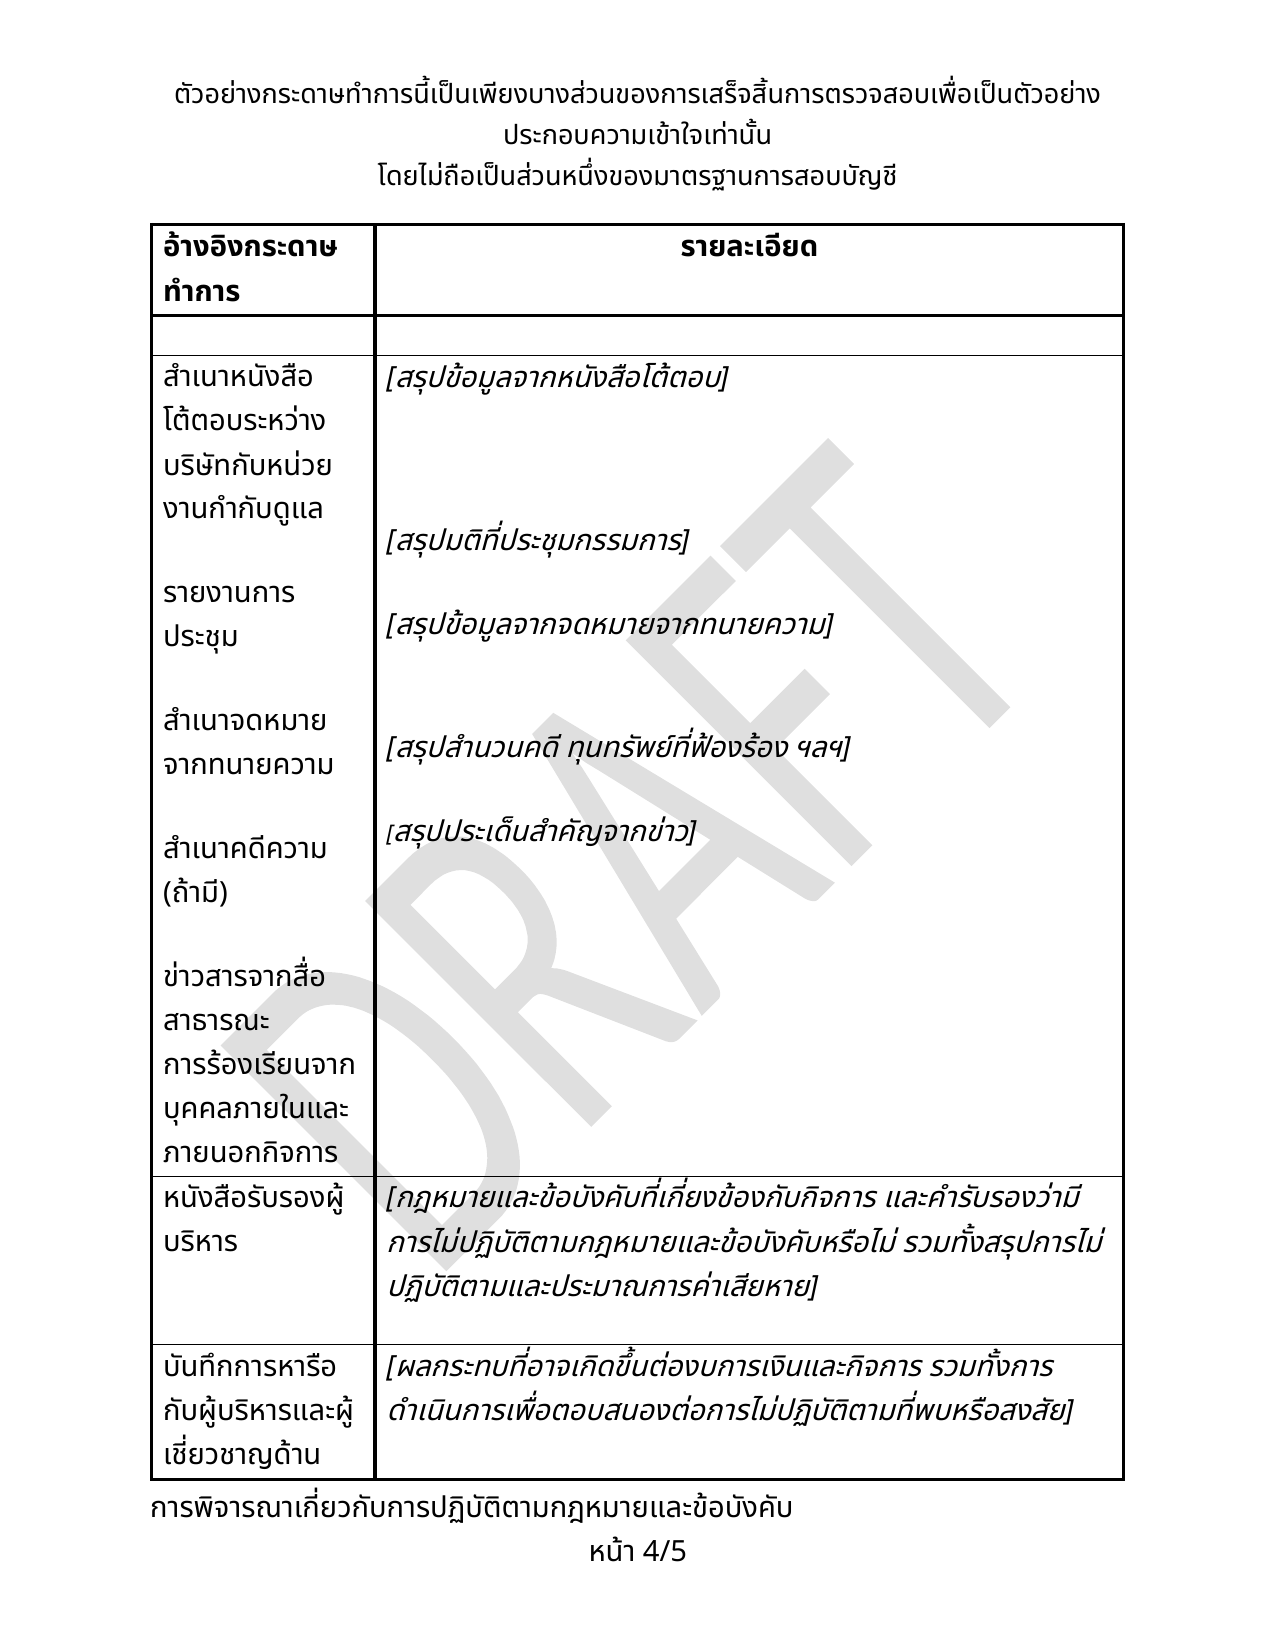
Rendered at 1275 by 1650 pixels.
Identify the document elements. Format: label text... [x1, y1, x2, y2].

table_header อ้างอิงกระดาษทำการ [153, 226, 373, 314]
table_cell หนังสือรับรองผู้บริหาร [153, 1177, 373, 1344]
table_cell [377, 1345, 1122, 1477]
table_cell สำเนาหนังสือโต้ตอบระหว่างบริษัทกับหน่วยงานกำกับดูแล รายงานการประชุม สำเนาจดหมายจากทนายความ สำเนาคดีความ (ถ้ามี) ข่าวสารจากสื่อสาธารณะ การร้องเรียนจากบุคคลภายในและภายนอกกิจการ [153, 356, 373, 1176]
table_header รายละเอียด [377, 226, 1122, 314]
table_cell [สรุปข้อมูลจากหนังสือโต้ตอบ] [สรุปมติที่ประชุมกรรมการ] [สรุปข้อมูลจากจดหมายจากทนายความ] [สรุปสำนวนคดี ทุนทรัพย์ที่ฟ้องร้อง ฯลฯ] [สรุปประเด็นสำคัญจากข่าว] [377, 356, 1122, 1176]
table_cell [153, 317, 373, 355]
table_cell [377, 317, 1122, 355]
table_cell [กฎหมายและข้อบังคับที่เกี่ยงข้องกับกิจการ และคำรับรองว่ามีการไม่ปฏิบัติตามกฎหมายและข้อบังคับหรือไม่ รวมทั้งสรุปการไม่ปฏิบัติตามและประมาณการค่าเสียหาย] [377, 1177, 1122, 1344]
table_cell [153, 1345, 373, 1477]
